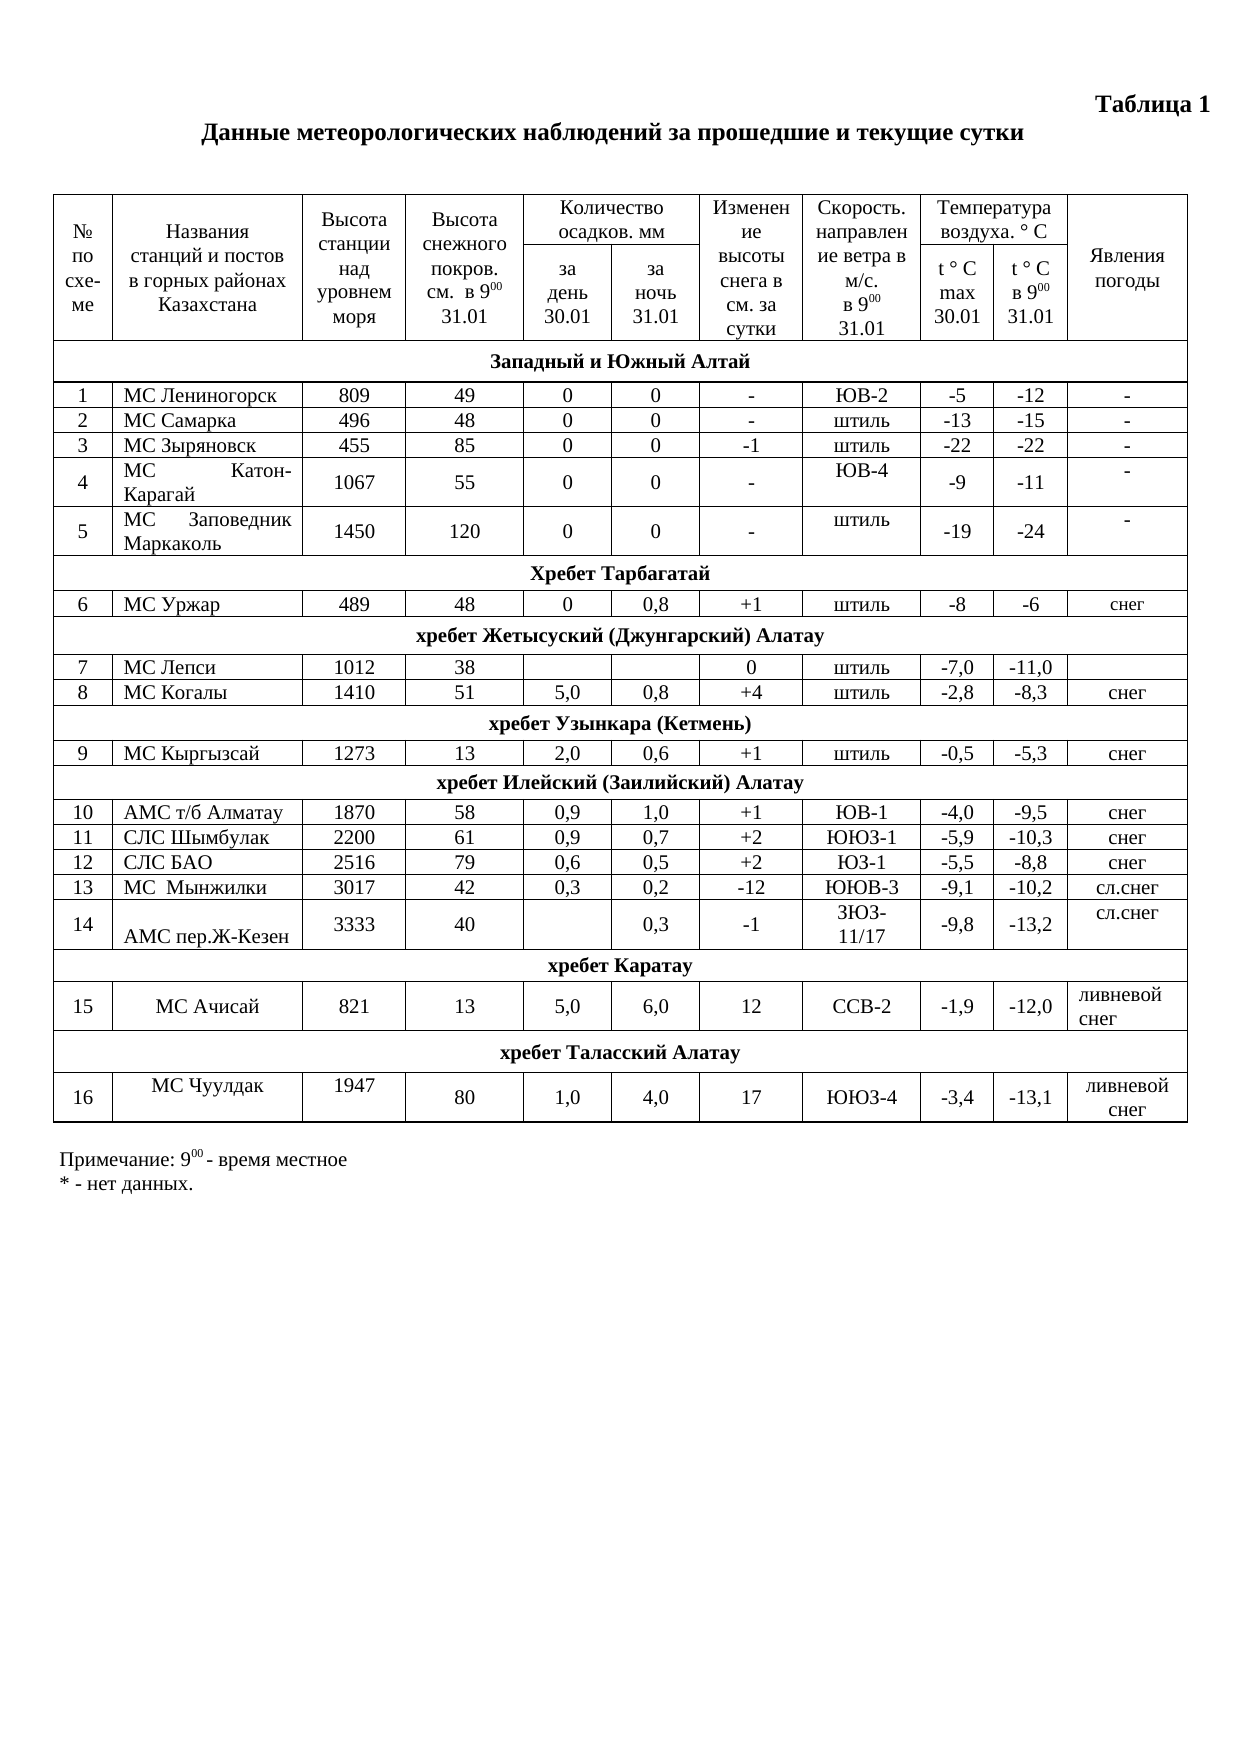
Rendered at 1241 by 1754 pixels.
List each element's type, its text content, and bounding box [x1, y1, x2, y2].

table_cell МС Мынжилки [113, 875, 302, 899]
table_cell 79 [406, 850, 523, 874]
table_header Скорость. направление ветра в м/с. в 900 31.01 [803, 195, 920, 340]
table_cell -5,3 [994, 741, 1067, 764]
table_cell [612, 655, 699, 679]
table_cell Западный и Южный Алтай [54, 341, 1187, 381]
table_cell 0 [524, 408, 611, 432]
table_cell ЮЮЗ-4 [803, 1073, 920, 1121]
table_cell 1450 [303, 507, 405, 555]
table_cell -22 [921, 433, 993, 457]
table_cell -9,1 [921, 875, 993, 899]
table_cell -5 [921, 383, 993, 407]
table_cell 2,0 [524, 741, 611, 764]
table_header Явления погоды [1068, 195, 1187, 340]
table_cell 0,2 [612, 875, 699, 899]
table_cell 5 [54, 507, 112, 555]
table_cell штиль [803, 408, 920, 432]
table_cell ЗЮЗ-11/17 [803, 900, 920, 948]
table_cell 0 [524, 507, 611, 555]
table_cell 4 [54, 458, 112, 506]
table_cell МС Уржар [113, 591, 302, 616]
table_cell штиль [803, 507, 920, 555]
table_cell - [700, 458, 802, 506]
table_cell 1067 [303, 458, 405, 506]
table_cell 1870 [303, 800, 405, 824]
table_cell - [1068, 507, 1187, 555]
table_cell -8,8 [994, 850, 1067, 874]
table_cell 13 [406, 741, 523, 764]
table_cell -9 [921, 458, 993, 506]
table_cell 489 [303, 591, 405, 616]
table_cell 1,0 [524, 1073, 611, 1121]
table_cell 58 [406, 800, 523, 824]
table_cell ССВ-2 [803, 982, 920, 1030]
table_cell сл.снег [1068, 900, 1187, 948]
table_cell 0,3 [524, 875, 611, 899]
table_cell -10,3 [994, 825, 1067, 849]
table_cell - [1068, 408, 1187, 432]
table_cell ЮЗ-1 [803, 850, 920, 874]
table_cell 7 [54, 655, 112, 679]
table_cell -13,1 [994, 1073, 1067, 1121]
table_cell 0,3 [612, 900, 699, 948]
table_cell 5,0 [524, 680, 611, 704]
table_cell 0 [612, 458, 699, 506]
table_header № по схе-ме [54, 195, 112, 340]
table_cell 2 [54, 408, 112, 432]
table_cell [1068, 655, 1187, 679]
table_cell МС Катон-Карагай [113, 458, 302, 506]
table_cell АМС т/б Алматау [113, 800, 302, 824]
table_cell штиль [803, 655, 920, 679]
table_cell за день 30.01 [524, 245, 611, 340]
table_cell - [1068, 458, 1187, 506]
text Примечание: 900 - время местное [59, 1146, 1211, 1171]
table_cell МС Когалы [113, 680, 302, 704]
text * - нет данных. [59, 1171, 1211, 1194]
table_cell 1 [54, 383, 112, 407]
table_cell -11 [994, 458, 1067, 506]
table_cell ливневой снег [1068, 982, 1187, 1030]
table_cell снег [1068, 825, 1187, 849]
table_cell - [700, 383, 802, 407]
table_cell - [1068, 433, 1187, 457]
table_cell 0,6 [524, 850, 611, 874]
table_cell 48 [406, 408, 523, 432]
table_cell 40 [406, 900, 523, 948]
table_cell +2 [700, 850, 802, 874]
table_cell 1012 [303, 655, 405, 679]
table_cell 9 [54, 741, 112, 764]
table_cell 0 [612, 507, 699, 555]
table_cell ЮЮВ-3 [803, 875, 920, 899]
table_cell -1 [700, 900, 802, 948]
table_cell МС Заповедник Маркаколь [113, 507, 302, 555]
table_cell 6 [54, 591, 112, 616]
table_cell +1 [700, 800, 802, 824]
table_cell +1 [700, 741, 802, 764]
table_cell +4 [700, 680, 802, 704]
subtitle Таблица 1 [15, 89, 1211, 117]
table_cell 12 [54, 850, 112, 874]
table_cell 38 [406, 655, 523, 679]
table_cell -2,8 [921, 680, 993, 704]
table_cell t ° С mаx 30.01 [921, 245, 993, 340]
table_cell [524, 900, 611, 948]
table_cell ЮЮЗ-1 [803, 825, 920, 849]
table_cell 3333 [303, 900, 405, 948]
table_cell -5,5 [921, 850, 993, 874]
table_cell штиль [803, 741, 920, 764]
table_cell сл.снег [1068, 875, 1187, 899]
table_cell -7,0 [921, 655, 993, 679]
table_cell 8 [54, 680, 112, 704]
table_cell 11 [54, 825, 112, 849]
table_cell 0,8 [612, 680, 699, 704]
table_cell снег [1068, 680, 1187, 704]
table_cell штиль [803, 680, 920, 704]
table_cell -5,9 [921, 825, 993, 849]
table_cell -22 [994, 433, 1067, 457]
table_cell 10 [54, 800, 112, 824]
table_cell 61 [406, 825, 523, 849]
table_cell 821 [303, 982, 405, 1030]
table_cell -12,0 [994, 982, 1067, 1030]
table_cell -13 [921, 408, 993, 432]
table_cell -13,2 [994, 900, 1067, 948]
table_cell штиль [803, 591, 920, 616]
table_cell 2516 [303, 850, 405, 874]
table_cell -1,9 [921, 982, 993, 1030]
table_cell +2 [700, 825, 802, 849]
table_cell МС Лепси [113, 655, 302, 679]
table_header Высота снежного покров. см. в 900 31.01 [406, 195, 523, 340]
table_cell - [700, 408, 802, 432]
table_header Высота станции над уровнем моря [303, 195, 405, 340]
table_cell 455 [303, 433, 405, 457]
table_cell МС Ачисай [113, 982, 302, 1030]
table_cell - [700, 507, 802, 555]
table_cell ЮВ-2 [803, 383, 920, 407]
table_cell 49 [406, 383, 523, 407]
table_cell СЛС Шымбулак [113, 825, 302, 849]
table_cell 16 [54, 1073, 112, 1121]
table_cell 1273 [303, 741, 405, 764]
table_cell - [1068, 383, 1187, 407]
subtitle Данные метеорологических наблюдений за прошедшие и текущие сутки [15, 117, 1211, 146]
table_cell -11,0 [994, 655, 1067, 679]
table_cell хребет Таласский Алатау [54, 1031, 1187, 1072]
table_cell 3 [54, 433, 112, 457]
table_cell 0 [524, 433, 611, 457]
table_cell МС Лениногорск [113, 383, 302, 407]
table_cell -0,5 [921, 741, 993, 764]
table_cell штиль [803, 433, 920, 457]
table_cell +1 [700, 591, 802, 616]
table_cell -15 [994, 408, 1067, 432]
table_cell 120 [406, 507, 523, 555]
table_cell 51 [406, 680, 523, 704]
table_cell -10,2 [994, 875, 1067, 899]
table_cell 496 [303, 408, 405, 432]
table_cell МС Самарка [113, 408, 302, 432]
table_header Названия станций и постов в горных районах Казахстана [113, 195, 302, 340]
table_cell 0,5 [612, 850, 699, 874]
table_header Изменение высоты снега в см. за сутки [700, 195, 802, 340]
table_cell 12 [700, 982, 802, 1030]
table_cell -4,0 [921, 800, 993, 824]
table_cell 3017 [303, 875, 405, 899]
table_cell снег [1068, 850, 1187, 874]
table_cell -9,8 [921, 900, 993, 948]
table_cell -24 [994, 507, 1067, 555]
table_cell -12 [994, 383, 1067, 407]
table_cell АМС пер.Ж-Кезен [113, 900, 302, 948]
table_cell 55 [406, 458, 523, 506]
table_cell 0 [524, 591, 611, 616]
table_cell 42 [406, 875, 523, 899]
table_cell хребет Каратау [54, 950, 1187, 981]
table_cell 0,9 [524, 800, 611, 824]
table_cell ЮВ-1 [803, 800, 920, 824]
table_cell 1947 [303, 1073, 405, 1121]
table_cell хребет Жетысуский (Джунгарский) Алатау [54, 617, 1187, 654]
table_cell снег [1068, 741, 1187, 764]
table_cell за ночь 31.01 [612, 245, 699, 340]
table_cell снег [1068, 800, 1187, 824]
table_cell ЮВ-4 [803, 458, 920, 506]
table_cell 0 [612, 408, 699, 432]
table_cell МС Чуулдак [113, 1073, 302, 1121]
table_cell -8,3 [994, 680, 1067, 704]
table_cell -12 [700, 875, 802, 899]
table_cell 0 [700, 655, 802, 679]
table_cell Хребет Тарбагатай [54, 556, 1187, 590]
table_cell -6 [994, 591, 1067, 616]
table_header Температура воздуха. ° C [921, 195, 1067, 243]
table_cell МС Зыряновск [113, 433, 302, 457]
table_cell 0 [612, 383, 699, 407]
table_cell 0,7 [612, 825, 699, 849]
table_cell 13 [406, 982, 523, 1030]
table_cell -8 [921, 591, 993, 616]
table_cell снег [1068, 591, 1187, 616]
table_cell 0,6 [612, 741, 699, 764]
table_cell t ° С в 900 31.01 [994, 245, 1067, 340]
table_cell -1 [700, 433, 802, 457]
table_cell 5,0 [524, 982, 611, 1030]
table_cell ливневой снег [1068, 1073, 1187, 1121]
table_cell МС Кыргызсай [113, 741, 302, 764]
table_cell [524, 655, 611, 679]
table_header Количество осадков. мм [524, 195, 699, 243]
table_cell хребет Узынкара (Кетмень) [54, 706, 1187, 739]
table_cell 48 [406, 591, 523, 616]
table_cell 13 [54, 875, 112, 899]
table_cell 0,9 [524, 825, 611, 849]
table_cell 0,8 [612, 591, 699, 616]
table_cell хребет Илейский (Заилийский) Алатау [54, 766, 1187, 799]
table_cell СЛС БАО [113, 850, 302, 874]
table_cell 1,0 [612, 800, 699, 824]
table_cell 17 [700, 1073, 802, 1121]
table_cell -19 [921, 507, 993, 555]
table_cell 0 [524, 458, 611, 506]
table_cell 85 [406, 433, 523, 457]
table_cell 0 [612, 433, 699, 457]
table_cell -3,4 [921, 1073, 993, 1121]
table_cell 0 [524, 383, 611, 407]
table_cell 2200 [303, 825, 405, 849]
table_cell 4,0 [612, 1073, 699, 1121]
table_cell 80 [406, 1073, 523, 1121]
table_cell 809 [303, 383, 405, 407]
table_cell 1410 [303, 680, 405, 704]
table_cell 6,0 [612, 982, 699, 1030]
table_cell -9,5 [994, 800, 1067, 824]
table_cell 15 [54, 982, 112, 1030]
table_cell 14 [54, 900, 112, 948]
